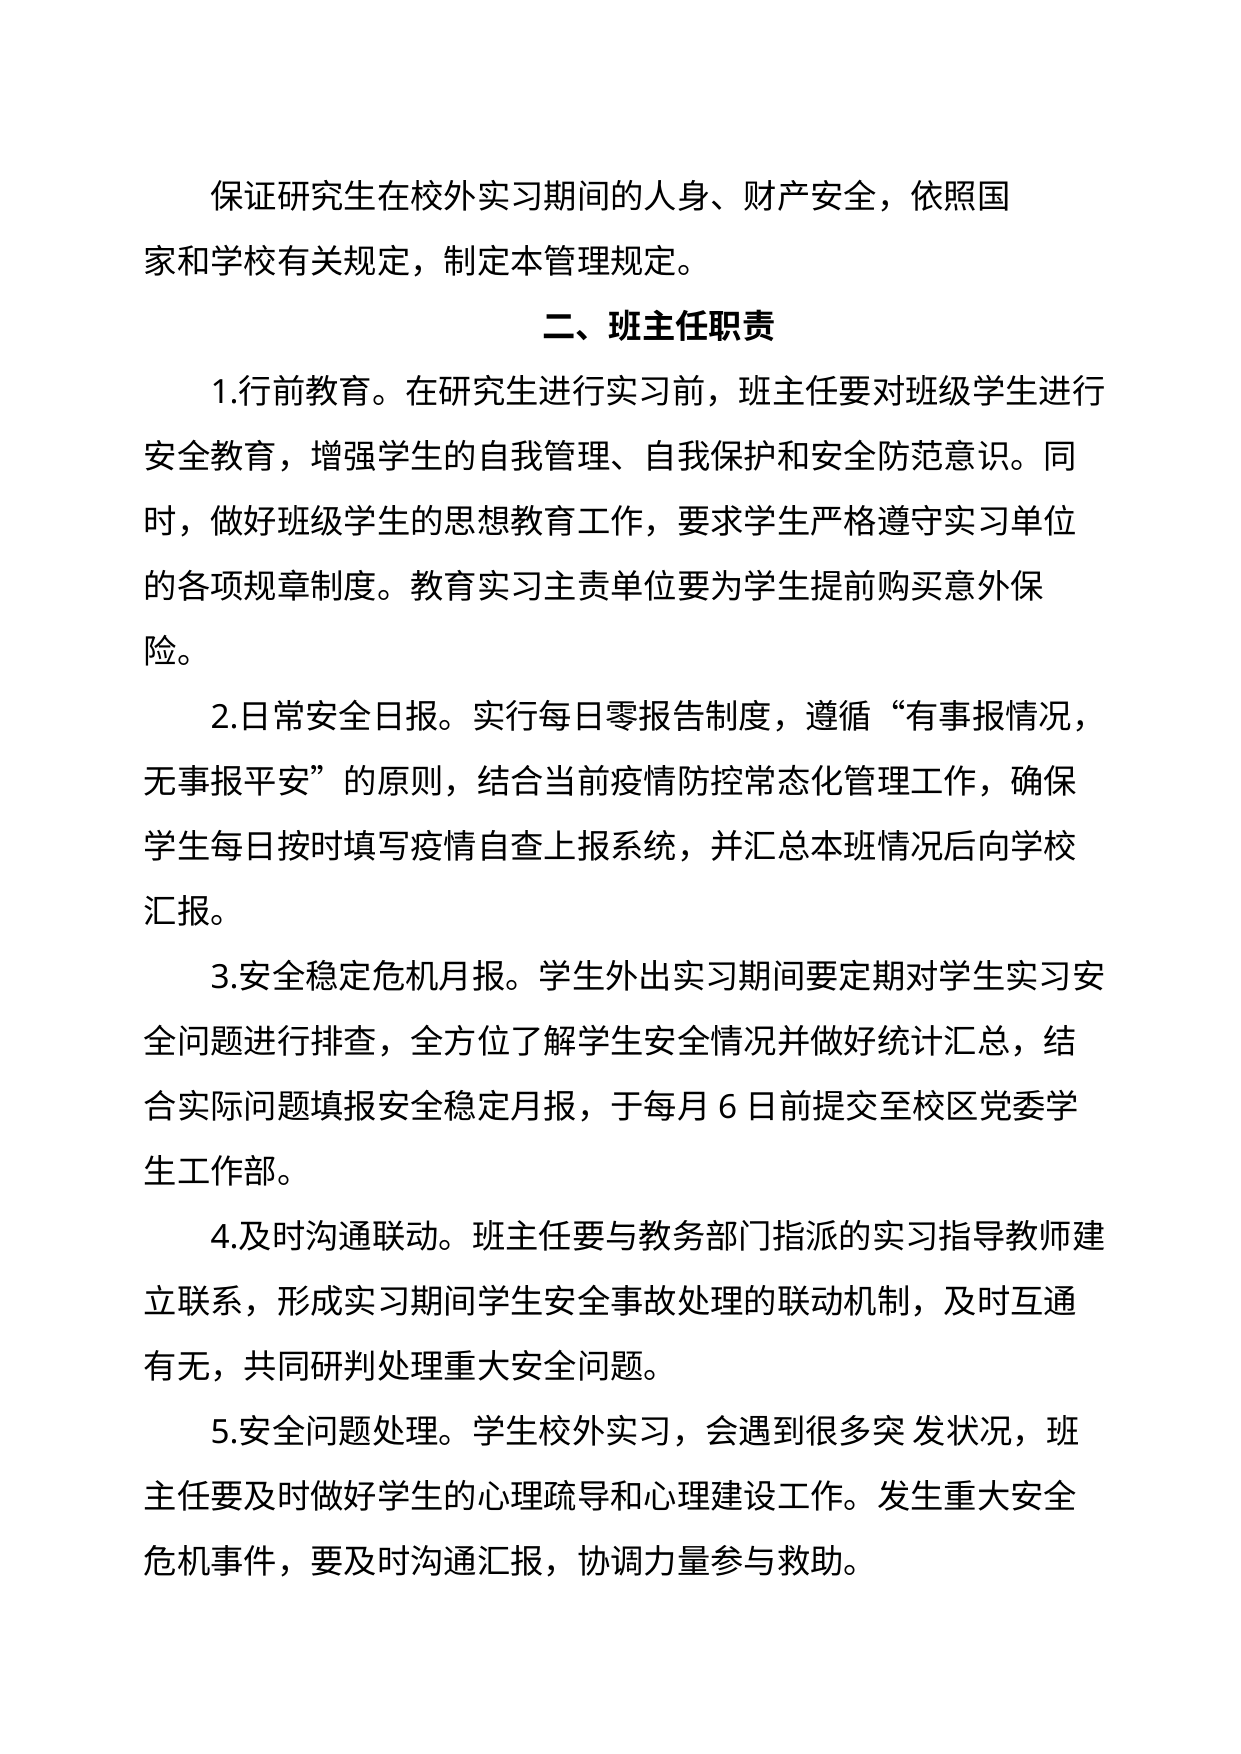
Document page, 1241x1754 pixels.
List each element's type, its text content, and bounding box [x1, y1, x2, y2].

text 4.及时沟通联动。班主任要与教务部门指派的实习指导教师建立联系，形成实习期间学生安全事故处理的联动机制，及时互通有无，共同研判处理重大安全问题。 [144, 1202, 1106, 1397]
text 1.行前教育。在研究生进行实习前，班主任要对班级学生进行安全教育，增强学生的自我管理、自我保护和安全防范意识。同时，做好班级学生的思想教育工作，要求学生严格遵守实习单位的各项规章制度。教育实习主责单位要为学生提前购买意外保险。 [144, 357, 1106, 682]
text 保证研究生在校外实习期间的人身、财产安全，依照国 [144, 162, 1106, 227]
text 2.日常安全日报。实行每日零报告制度，遵循“有事报情况，无事报平安”的原则，结合当前疫情防控常态化管理工作，确保学生每日按时填写疫情自查上报系统，并汇总本班情况后向学校汇报。 [144, 682, 1106, 942]
text 5.安全问题处理。学生校外实习，会遇到很多突 发状况，班主任要及时做好学生的心理疏导和心理建设工作。发生重大安全危机事件，要及时沟通汇报，协调力量参与救助。 [144, 1397, 1106, 1592]
text 3.安全稳定危机月报。学生外出实习期间要定期对学生实习安全问题进行排查，全方位了解学生安全情况并做好统计汇总，结合实际问题填报安全稳定月报，于每月 6 日前提交至校区党委学生工作部。 [144, 942, 1106, 1202]
text 二、班主任职责 [144, 292, 1106, 357]
text 家和学校有关规定，制定本管理规定。 [144, 227, 1106, 292]
